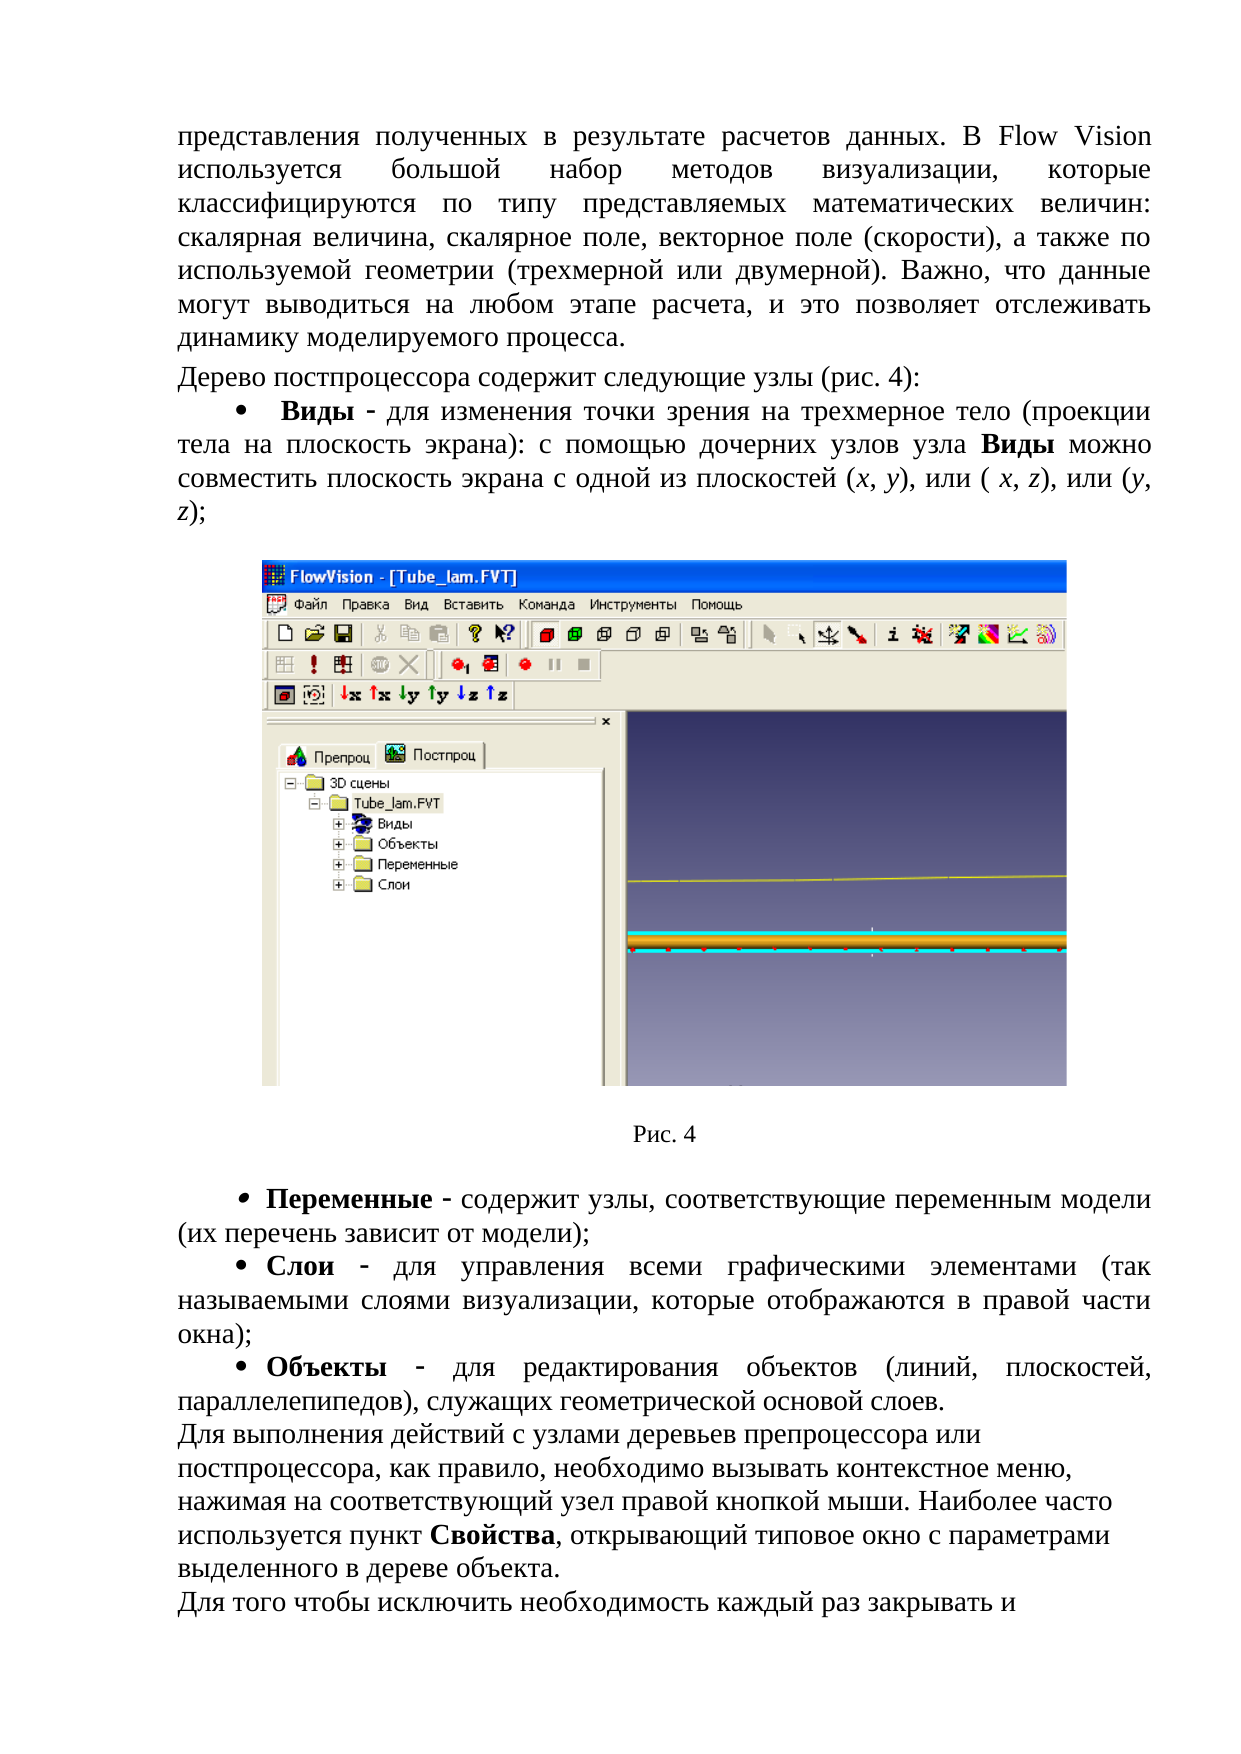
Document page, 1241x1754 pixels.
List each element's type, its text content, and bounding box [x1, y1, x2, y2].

text Для выполнения действий с узлами деревьев препроцессора или постпроцессора, как правило, необходимо вызывать контекстное меню, нажимая на соответствующий узел правой кнопкой мыши. Наиболее часто используется пункт Свойства, открывающий типовое окно с параметрами выделенного в дереве объекта. [177, 1416, 1152, 1584]
list Слои для управления всеми графическими элементами (так называемыми слоями визуализации, которые отображаются в правой части окна); [177, 1248, 1152, 1349]
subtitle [177, 118, 1152, 353]
text Дерево постпроцессора содержит следующие узлы (рис. 4): [177, 359, 1152, 393]
list Виды для изменения точки зрения на трехмерное тело (проекции тела на плоскость экрана): с помощью дочерних узлов узла Виды можно совместить плоскость экрана с одной из плоскостей (х, y), или ( х, z), или (y, z); [177, 393, 1152, 527]
text Рис. 4 [177, 1119, 1152, 1148]
list Объекты для редактирования объектов (линий, плоскостей, параллелепипедов), служащих геометрической основой слоев. [177, 1349, 1152, 1416]
list Переменные содержит узлы, соответствующие переменным модели (их перечень зависит от модели); [177, 1181, 1152, 1248]
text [177, 1584, 1152, 1618]
picture [262, 560, 1067, 1086]
